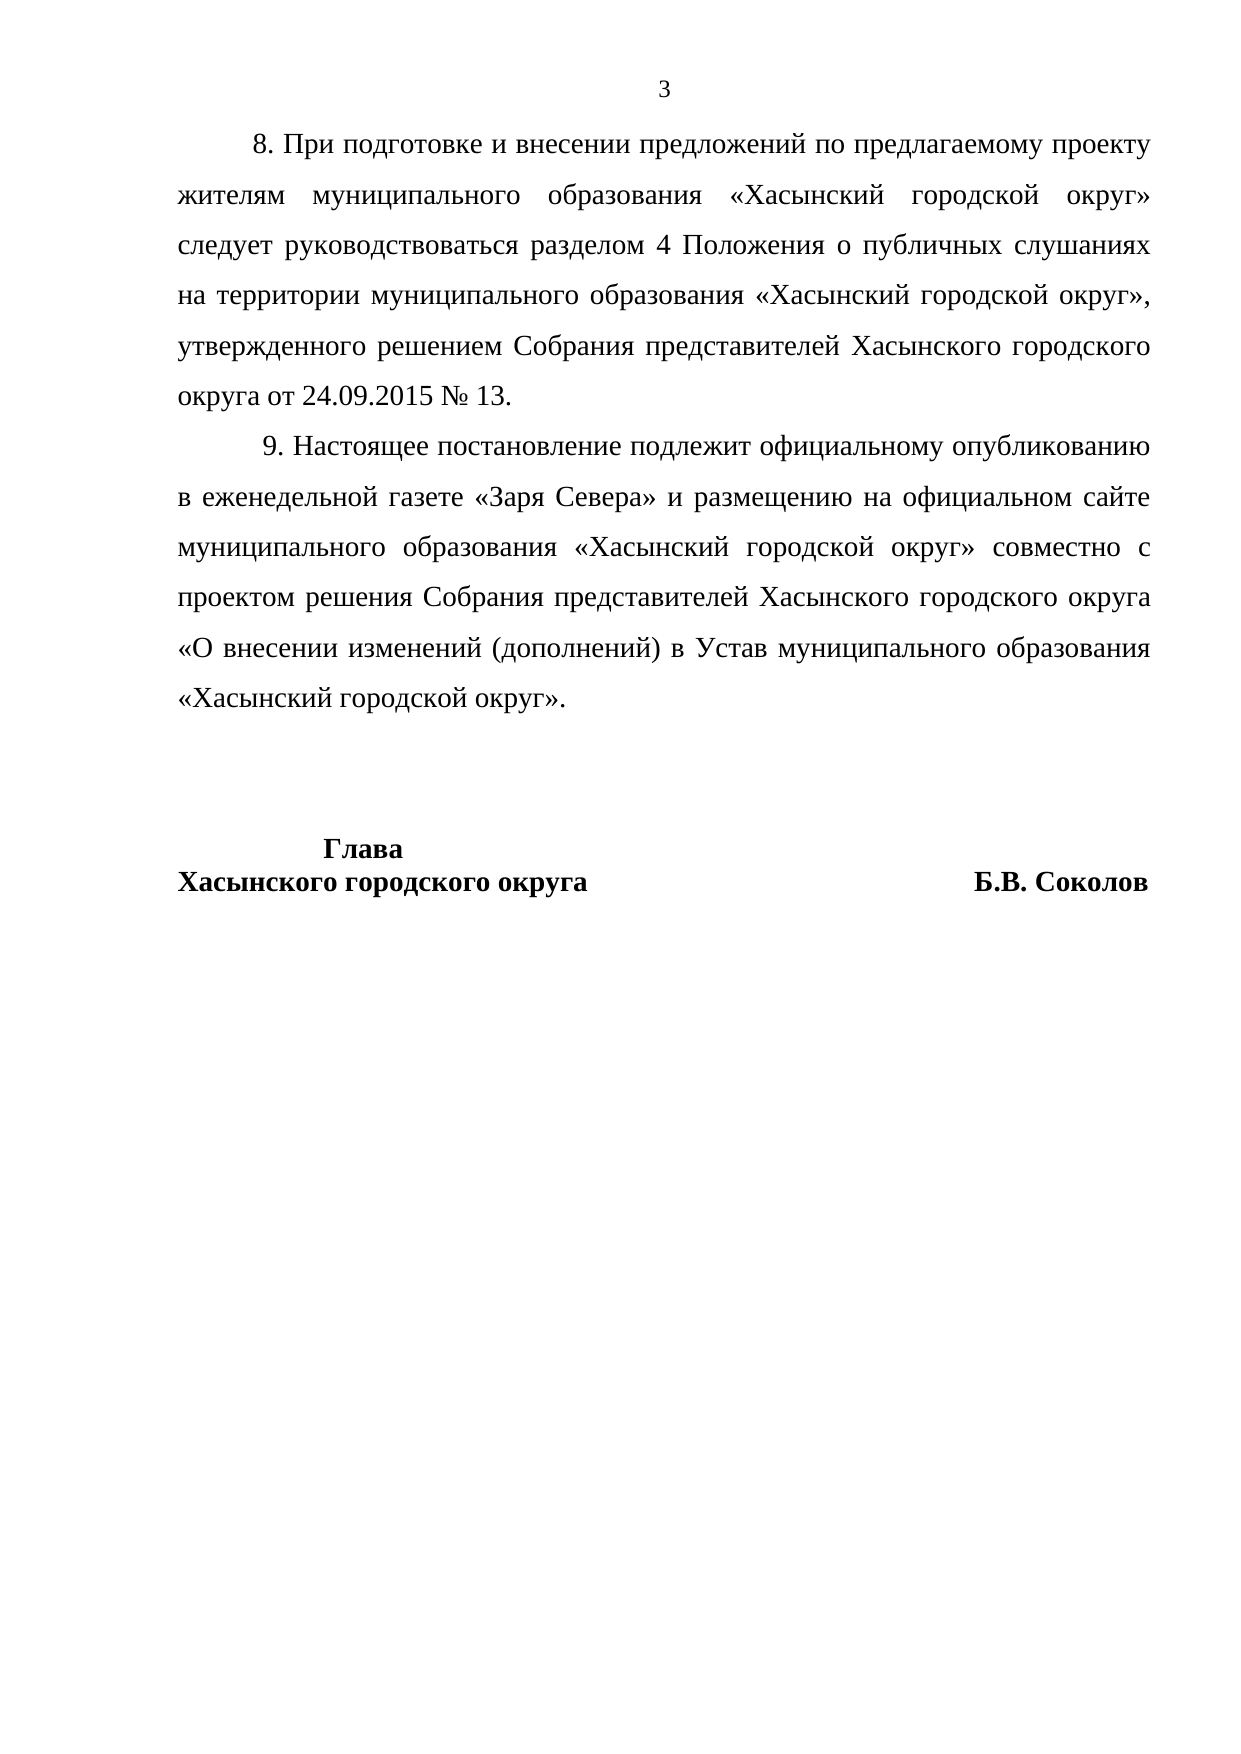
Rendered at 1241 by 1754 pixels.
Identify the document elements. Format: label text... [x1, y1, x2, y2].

text Хасынского городского округа Б.В. Соколов [177, 864, 1152, 898]
text Глава [177, 831, 1152, 864]
text 9. Настоящее постановление подлежит официальному опубликованию в еженедельной газете «Заря Севера» и размещению на официальном сайте муниципального образования «Хасынский городской округ» совместно с проектом решения Собрания представителей Хасынского городского округа «О внесении изменений (дополнений) в Устав муниципального образования «Хасынский городской округ». [177, 428, 1152, 713]
text 8. При подготовке и внесении предложений по предлагаемому проекту жителям муниципального образования «Хасынский городской округ» следует руководствоваться разделом 4 Положения о публичных слушаниях на территории муниципального образования «Хасынский городской округ», утвержденного решением Собрания представителей Хасынского городского округа от 24.09.2015 № 13. [177, 127, 1152, 412]
